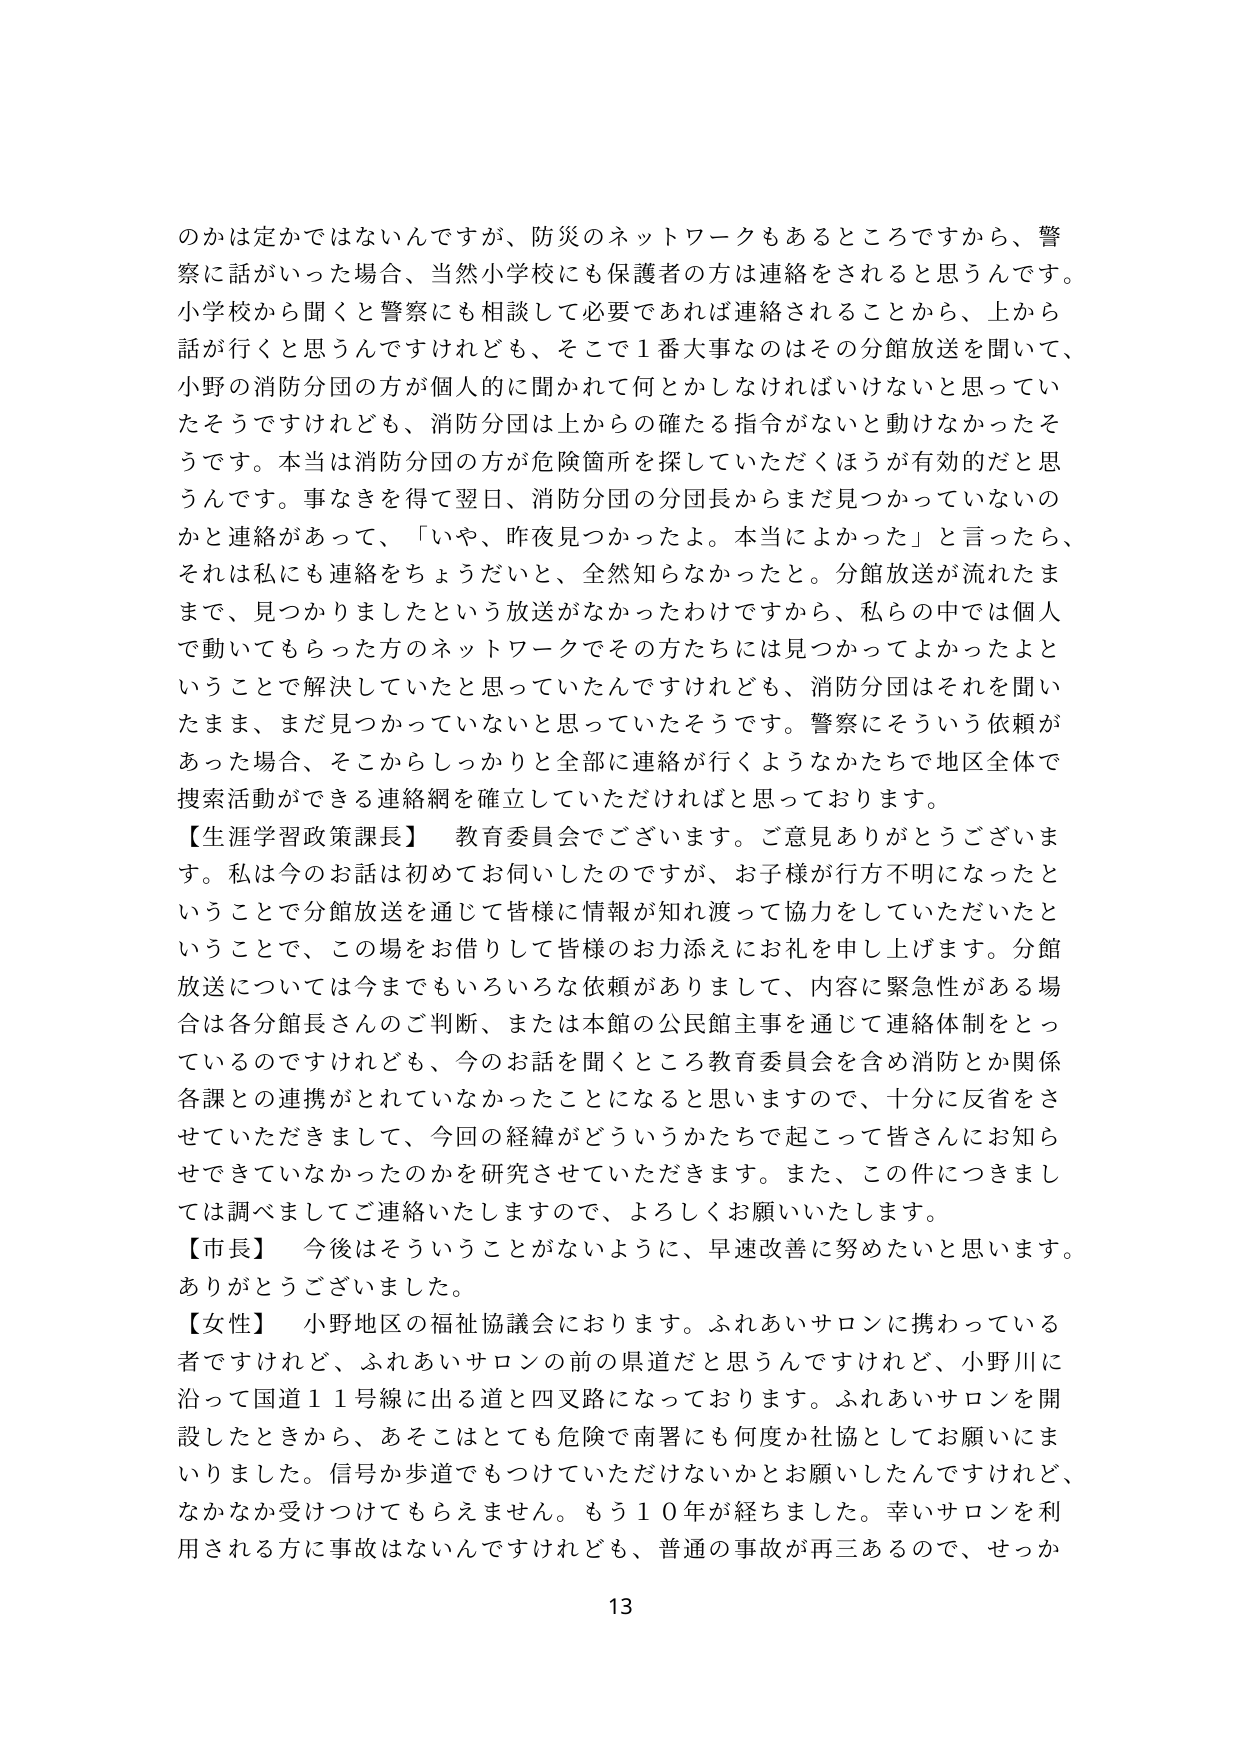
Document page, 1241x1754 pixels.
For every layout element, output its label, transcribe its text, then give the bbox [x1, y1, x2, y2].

text 【市長】 今後はそういうことがないように、早速改善に努めたいと思います。ありがとうございました。 [177, 1229, 1063, 1304]
text 【生涯学習政策課長】 教育委員会でございます。ご意見ありがとうございます。私は今のお話は初めてお伺いしたのですが、お子様が行方不明になったということで分館放送を通じて皆様に情報が知れ渡って協力をしていただいたということで、この場をお借りして皆様のお力添えにお礼を申し上げます。分館放送については今までもいろいろな依頼がありまして、内容に緊急性がある場合は各分館長さんのご判断、または本館の公民館主事を通じて連絡体制をとっているのですけれども、今のお話を聞くところ教育委員会を含め消防とか関係各課との連携がとれていなかったことになると思いますので、十分に反省をさせていただきまして、今回の経緯がどういうかたちで起こって皆さんにお知らせできていなかったのかを研究させていただきます。また、この件につきましては調べましてご連絡いたしますので、よろしくお願いいたします。 [177, 817, 1063, 1229]
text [177, 1304, 1063, 1567]
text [177, 217, 1063, 817]
